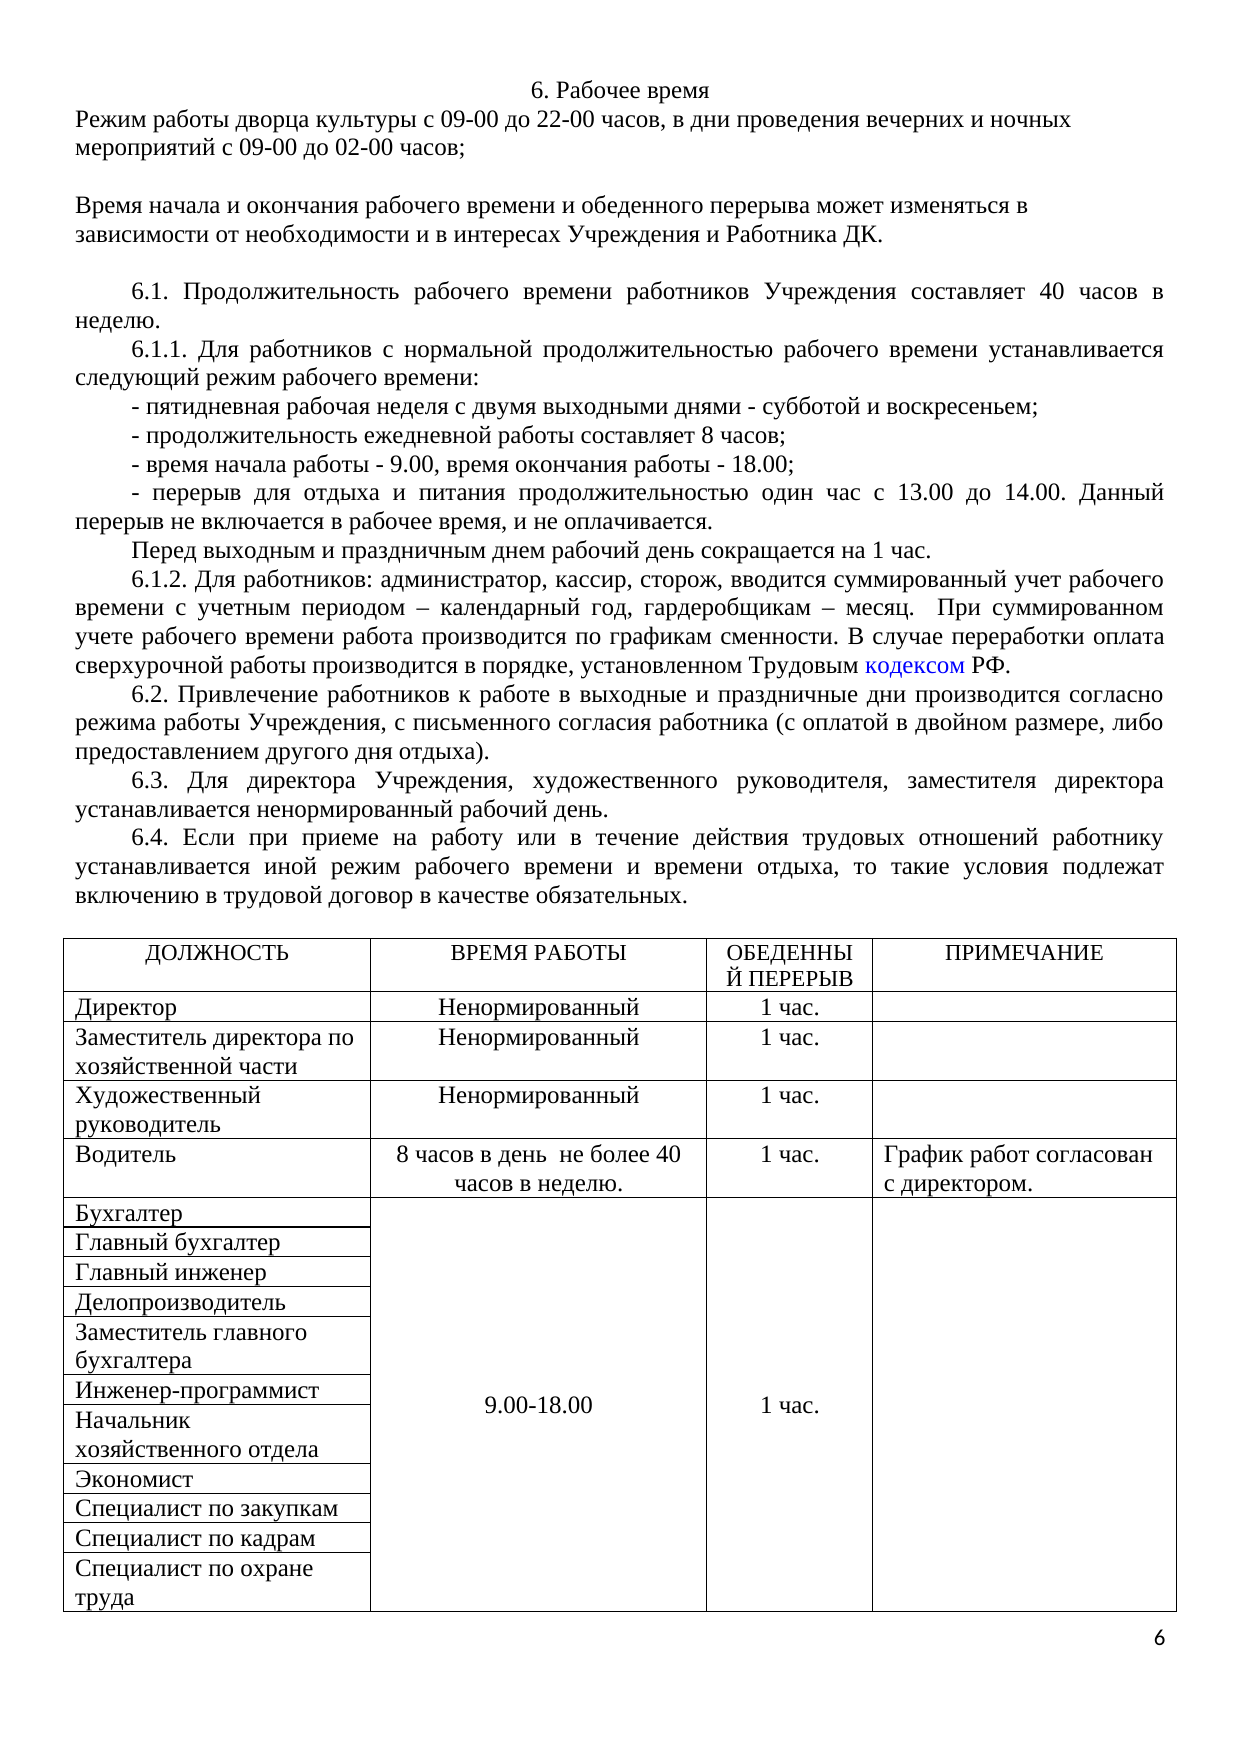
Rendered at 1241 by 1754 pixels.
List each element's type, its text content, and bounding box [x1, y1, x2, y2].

text 6.1.2. Для работников: администратор, кассир, сторож, вводится суммированный учет рабочего времени с учетным периодом – календарный год, гардеробщикам – месяц. При суммированном учете рабочего времени работа производится по графикам сменности. В случае переработки оплата сверхурочной работы производится в порядке, установленном Трудовым кодексом РФ. [75, 564, 1165, 679]
text - перерыв для отдыха и питания продолжительностью один час с 13.00 до 14.00. Данный перерыв не включается в рабочее время, и не оплачивается. [75, 477, 1165, 535]
table_cell Главный бухгалтер [64, 1228, 370, 1256]
text - продолжительность ежедневной работы составляет 8 часов; [75, 420, 1165, 449]
text 6.1. Продолжительность рабочего времени работников Учреждения составляет 40 часов в неделю. [75, 276, 1165, 334]
table_cell Начальник хозяйственного отдела [64, 1405, 370, 1463]
table_cell Ненормированный [371, 1081, 706, 1138]
table_cell Специалист по закупкам [64, 1494, 370, 1522]
table_cell Ненормированный [371, 1022, 706, 1079]
text Время начала и окончания рабочего времени и обеденного перерыва может изменяться в зависимости от необходимости и в интересах Учреждения и Работника ДК. [75, 190, 1165, 247]
text 6.2. Привлечение работников к работе в выходные и праздничные дни производится согласно режима работы Учреждения, с письменного согласия работника (с оплатой в двойном размере, либо предоставлением другого дня отдыха). [75, 679, 1165, 765]
table_cell 1 час. [707, 1139, 872, 1197]
table_cell Инженер-программист [64, 1375, 370, 1404]
table_cell [873, 1022, 1176, 1079]
table_header ДОЛЖНОСТЬ [64, 939, 370, 991]
table_cell 1 час. [707, 1022, 872, 1079]
table_cell Директор [64, 992, 370, 1021]
table_cell Водитель [64, 1139, 370, 1197]
text Перед выходным и праздничным днем рабочий день сокращается на 1 час. [75, 535, 1165, 564]
table_cell 9.00-18.00 [371, 1198, 706, 1611]
table_cell Специалист по кадрам [64, 1523, 370, 1552]
table_cell [873, 1081, 1176, 1138]
table_cell 8 часов в день не более 40 часов в неделю. [371, 1139, 706, 1197]
table_cell Делопроизводитель [64, 1287, 370, 1316]
table_cell [873, 1198, 1176, 1611]
text 6.1.1. Для работников с нормальной продолжительностью рабочего времени устанавливается следующий режим рабочего времени: [75, 334, 1165, 391]
table_header ОБЕДЕННЫЙ ПЕРЕРЫВ [707, 939, 872, 991]
text - пятидневная рабочая неделя с двумя выходными днями - субботой и воскресеньем; [75, 391, 1165, 420]
table_cell [873, 992, 1176, 1021]
table_cell Ненормированный [371, 992, 706, 1021]
table_cell Бухгалтер [64, 1198, 370, 1226]
table_cell Заместитель директора по хозяйственной части [64, 1022, 370, 1079]
table_cell Специалист по охране труда [64, 1553, 370, 1611]
table_cell Художественный руководитель [64, 1081, 370, 1138]
table_cell 1 час. [707, 992, 872, 1021]
table_cell 1 час. [707, 1198, 872, 1611]
text Режим работы дворца культуры с 09-00 до 22-00 часов, в дни проведения вечерних и ночных мероприятий с 09-00 до 02-00 часов; [75, 104, 1165, 161]
table_cell Главный инженер [64, 1257, 370, 1286]
table_cell Экономист [64, 1464, 370, 1492]
text 6.4. Если при приеме на работу или в течение действия трудовых отношений работнику устанавливается иной режим рабочего времени и времени отдыха, то такие условия подлежат включению в трудовой договор в качестве обязательных. [75, 822, 1165, 909]
table_cell Заместитель главного бухгалтера [64, 1317, 370, 1374]
text 6.3. Для директора Учреждения, художественного руководителя, заместителя директора устанавливается ненормированный рабочий день. [75, 765, 1165, 822]
table_cell 1 час. [707, 1081, 872, 1138]
table_header ПРИМЕЧАНИЕ [873, 939, 1176, 991]
table_cell График работ согласован с директором. [873, 1139, 1176, 1197]
text 6. Рабочее время [75, 75, 1165, 104]
text - время начала работы - 9.00, время окончания работы - 18.00; [75, 449, 1165, 477]
table_header ВРЕМЯ РАБОТЫ [371, 939, 706, 991]
